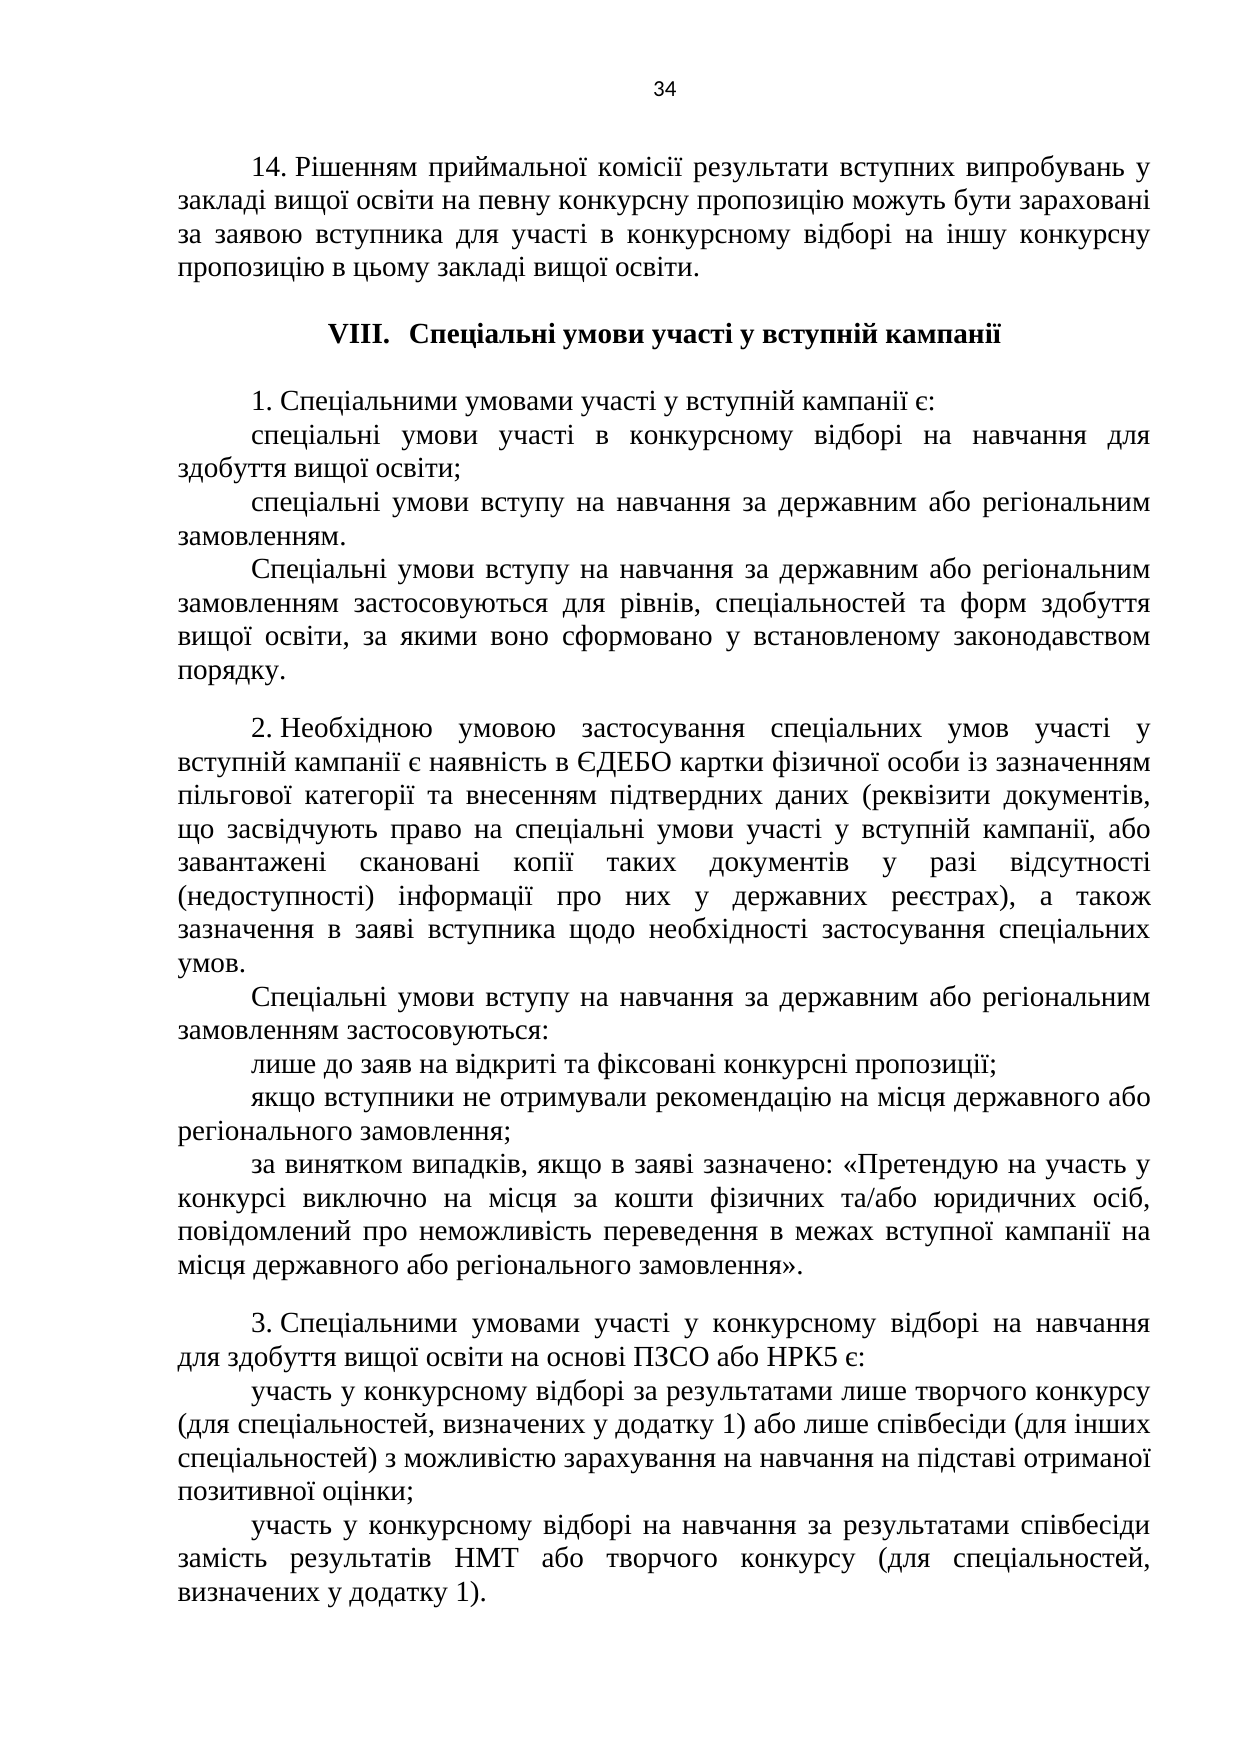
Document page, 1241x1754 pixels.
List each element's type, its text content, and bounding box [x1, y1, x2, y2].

list спеціальні умови вступу на навчання за державним або регіональним замовленням. [177, 484, 1152, 551]
list 1. Спеціальними умовами участі у вступній кампанії є: [177, 383, 1152, 417]
list участь у конкурсному відборі на навчання за результатами співбесіди замість результатів НМТ або творчого конкурсу (для спеціальностей, визначених у додатку 1). [177, 1507, 1152, 1607]
list спеціальні умови участі в конкурсному відборі на навчання для здобуття вищої освіти; [177, 417, 1152, 484]
list 2. Необхідною умовою застосування спеціальних умов участі у вступній кампанії є наявність в ЄДЕБО картки фізичної особи із зазначенням пільгової категорії та внесенням підтвердних даних (реквізити документів, що засвідчують право на спеціальні умови участі у вступній кампанії, або завантажені скановані копії таких документів у разі відсутності (недоступності) інформації про них у державних реєстрах), а також зазначення в заяві вступника щодо необхідності застосування спеціальних умов. [177, 710, 1152, 979]
list якщо вступники не отримували рекомендацію на місця державного або регіонального замовлення; [177, 1079, 1152, 1146]
list лише до заяв на відкриті та фіксовані конкурсні пропозиції; [177, 1046, 1152, 1079]
list Спеціальні умови вступу на навчання за державним або регіональним замовленням застосовуються для рівнів, спеціальностей та форм здобуття вищої освіти, за якими воно сформовано у встановленому законодавством порядку. [177, 551, 1152, 685]
list участь у конкурсному відборі за результатами лише творчого конкурсу (для спеціальностей, визначених у додатку 1) або лише співбесіди (для інших спеціальностей) з можливістю зарахування на навчання на підставі отриманої позитивної оцінки; [177, 1373, 1152, 1507]
list Спеціальні умови вступу на навчання за державним або регіональним замовленням застосовуються: [177, 979, 1152, 1046]
list 14. Рішенням приймальної комісії результати вступних випробувань у закладі вищої освіти на певну конкурсну пропозицію можуть бути зараховані за заявою вступника для участі в конкурсному відборі на іншу конкурсну пропозицію в цьому закладі вищої освіти. [177, 149, 1152, 283]
list за винятком випадків, якщо в заяві зазначено: «Претендую на участь у конкурсі виключно на місця за кошти фізичних та/або юридичних осіб, повідомлений про неможливість переведення в межах вступної кампанії на місця державного або регіонального замовлення». [177, 1146, 1152, 1281]
list 3. Спеціальними умовами участі у конкурсному відборі на навчання для здобуття вищої освіти на основі ПЗСО або НРК5 є: [177, 1306, 1152, 1373]
list Спеціальні умови участі у вступній кампанії [177, 316, 1152, 350]
